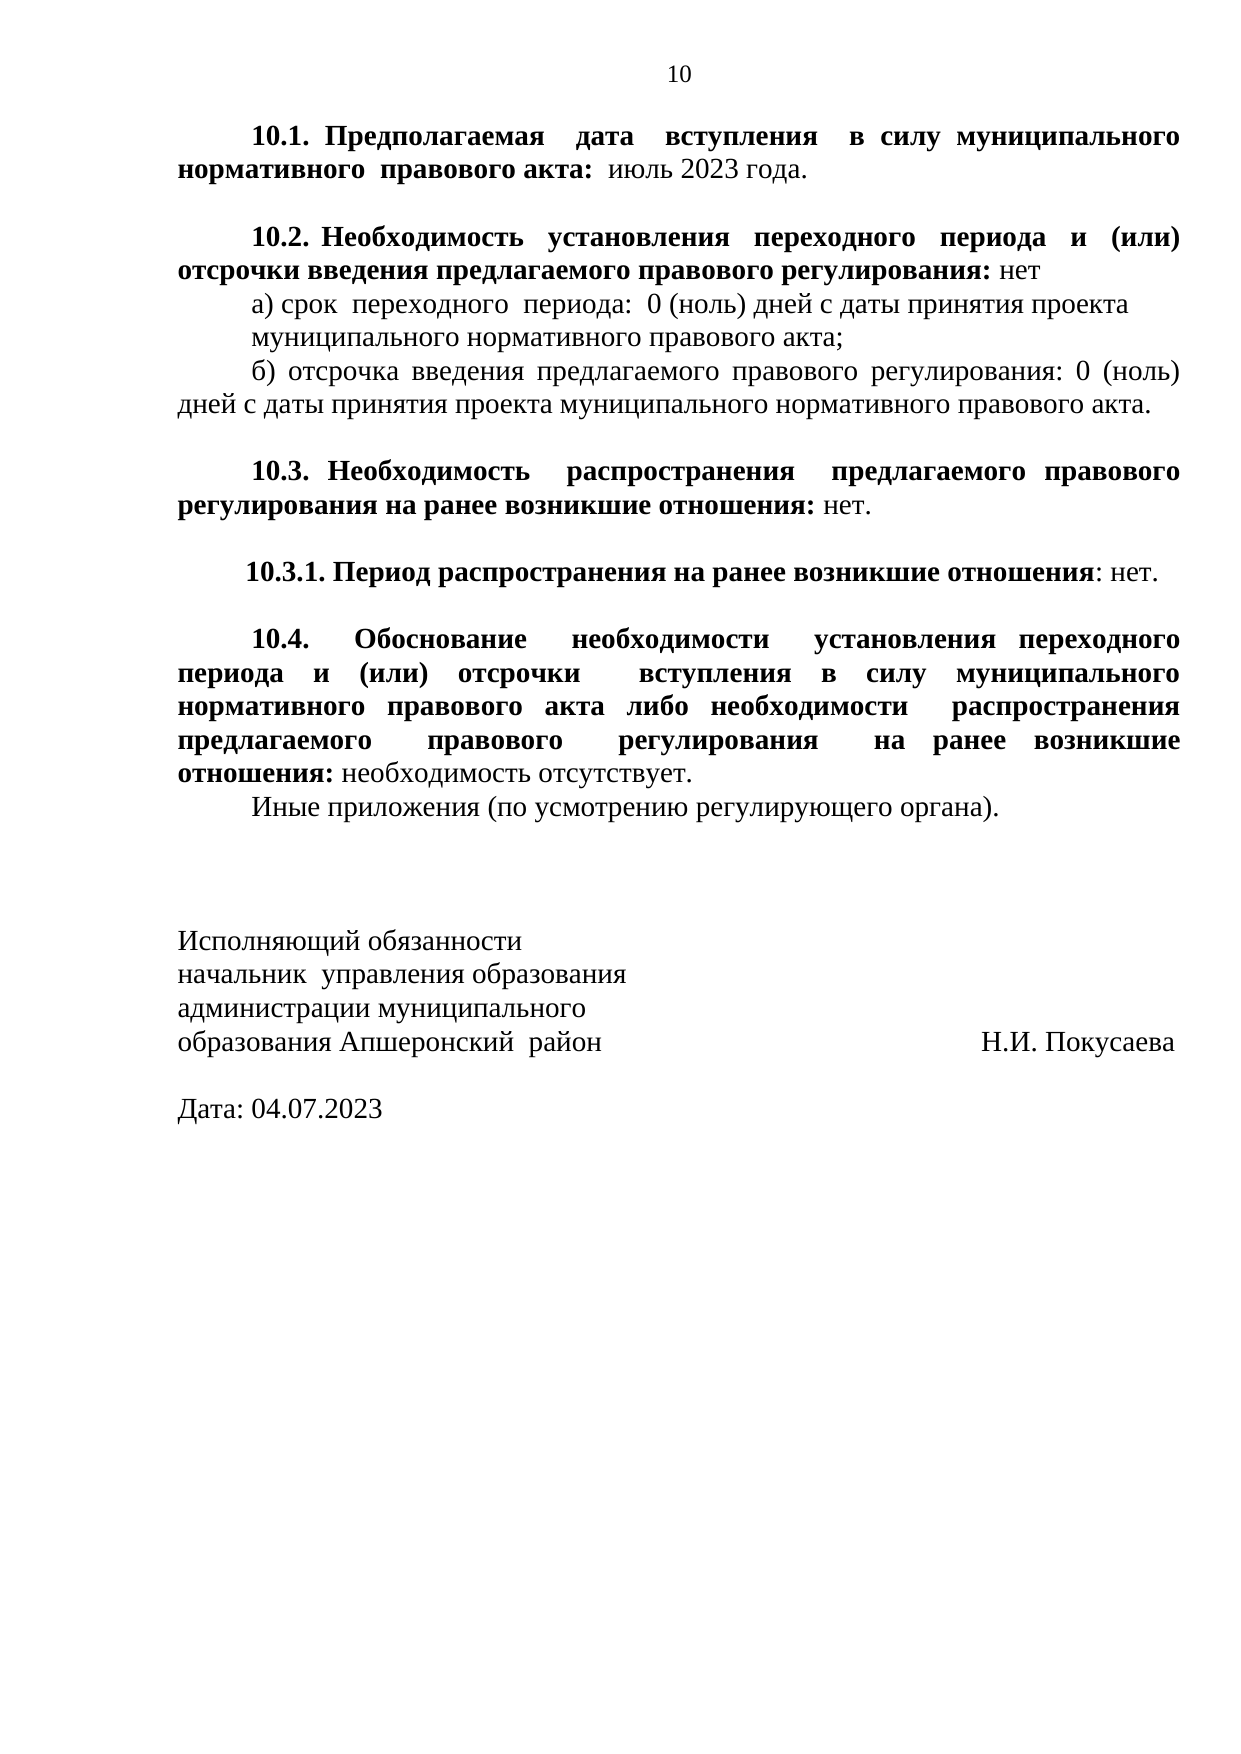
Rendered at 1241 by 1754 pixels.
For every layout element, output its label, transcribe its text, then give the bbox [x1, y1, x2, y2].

text Исполняющий обязанности [177, 923, 1181, 957]
text 10.4. Обоснование необходимости установления переходного периода и (или) отсрочки вступления в силу муниципального нормативного правового акта либо необходимости распространения предлагаемого правового регулирования на ранее возникшие отношения: необходимость отсутствует. [177, 621, 1181, 789]
text 10.2. Необходимость установления переходного периода и (или) отсрочки введения предлагаемого правового регулирования: нет [177, 219, 1181, 286]
text администрации муниципального [177, 990, 1181, 1024]
text 10.3.1. Период распространения на ранее возникшие отношения: нет. [171, 554, 1169, 588]
text начальник управления образования [177, 957, 1181, 990]
text а) срок переходного периода: 0 (ноль) дней с даты принятия проекта [177, 286, 1181, 319]
text образования Апшеронский район Н.И. Покусаева [177, 1024, 1181, 1057]
text Иные приложения (по усмотрению регулирующего органа). [177, 789, 1181, 822]
text муниципального нормативного правового акта; [177, 319, 1181, 353]
text 10.1. Предполагаемая дата вступления в силу муниципального нормативного правового акта: июль 2023 года. [177, 118, 1181, 185]
text б) отсрочка введения предлагаемого правового регулирования: 0 (ноль) дней с даты принятия проекта муниципального нормативного правового акта. [177, 353, 1181, 420]
text 10.3. Необходимость распространения предлагаемого правового регулирования на ранее возникшие отношения: нет. [177, 453, 1181, 521]
text Дата: 04.07.2023 [177, 1091, 1181, 1124]
